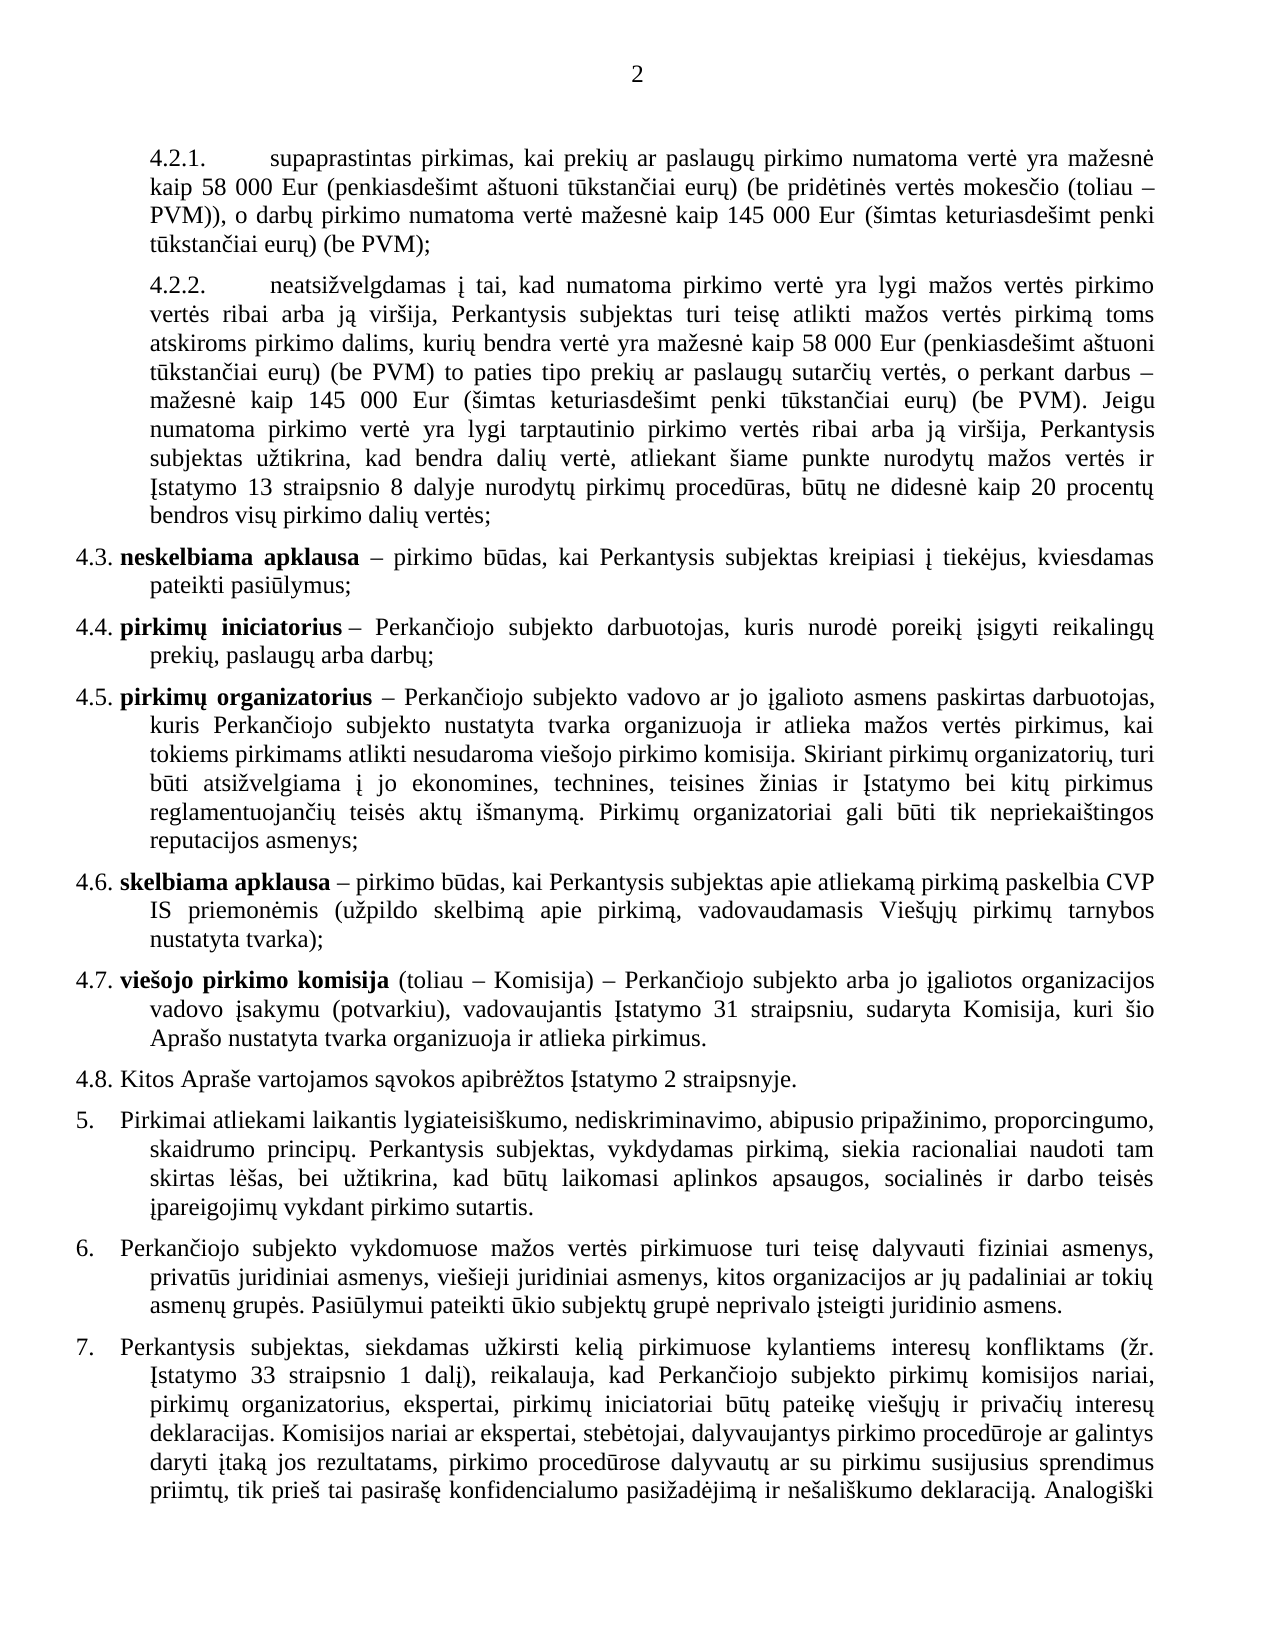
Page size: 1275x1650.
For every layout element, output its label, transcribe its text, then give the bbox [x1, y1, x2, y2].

list Perkančiojo subjekto vykdomuose mažos vertės pirkimuose turi teisę dalyvauti fiziniai asmenys, privatūs juridiniai asmenys, viešieji juridiniai asmenys, kitos organizacijos ar jų padaliniai ar tokių asmenų grupės. Pasiūlymui pateikti ūkio subjektų grupė neprivalo įsteigti juridinio asmens. [76, 1233, 1155, 1319]
list Kitos Apraše vartojamos sąvokos apibrėžtos Įstatymo 2 straipsnyje. [76, 1064, 1155, 1093]
list neskelbiama apklausa – pirkimo būdas, kai Perkantysis subjektas kreipiasi į tiekėjus, kviesdamas pateikti pasiūlymus; [76, 542, 1155, 599]
list Pirkimai atliekami laikantis lygiateisiškumo, nediskriminavimo, abipusio pripažinimo, proporcingumo, skaidrumo principų. Perkantysis subjektas, vykdydamas pirkimą, siekia racionaliai naudoti tam skirtas lėšas, bei užtikrina, kad būtų laikomasi aplinkos apsaugos, socialinės ir darbo teisės įpareigojimų vykdant pirkimo sutartis. [76, 1105, 1155, 1220]
list pirkimų iniciatorius – Perkančiojo subjekto darbuotojas, kuris nurodė poreikį įsigyti reikalingų prekių, paslaugų arba darbų; [76, 612, 1155, 669]
list supaprastintas pirkimas, kai prekių ar paslaugų pirkimo numatoma vertė yra mažesnė kaip 58 000 Eur (penkiasdešimt aštuoni tūkstančiai eurų) (be pridėtinės vertės mokesčio (toliau – PVM)), o darbų pirkimo numatoma vertė mažesnė kaip 145 000 Eur (šimtas keturiasdešimt penki tūkstančiai eurų) (be PVM); [149, 143, 1155, 258]
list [76, 1332, 1155, 1504]
list skelbiama apklausa – pirkimo būdas, kai Perkantysis subjektas apie atliekamą pirkimą paskelbia CVP IS priemonėmis (užpildo skelbimą apie pirkimą, vadovaudamasis Viešųjų pirkimų tarnybos nustatyta tvarka); [76, 867, 1155, 953]
list neatsižvelgdamas į tai, kad numatoma pirkimo vertė yra lygi mažos vertės pirkimo vertės ribai arba ją viršija, Perkantysis subjektas turi teisę atlikti mažos vertės pirkimą toms atskiroms pirkimo dalims, kurių bendra vertė yra mažesnė kaip 58 000 Eur (penkiasdešimt aštuoni tūkstančiai eurų) (be PVM) to paties tipo prekių ar paslaugų sutarčių vertės, o perkant darbus – mažesnė kaip 145 000 Eur (šimtas keturiasdešimt penki tūkstančiai eurų) (be PVM). Jeigu numatoma pirkimo vertė yra lygi tarptautinio pirkimo vertės ribai arba ją viršija, Perkantysis subjektas užtikrina, kad bendra dalių vertė, atliekant šiame punkte nurodytų mažos vertės ir Įstatymo 13 straipsnio 8 dalyje nurodytų pirkimų procedūras, būtų ne didesnė kaip 20 procentų bendros visų pirkimo dalių vertės; [149, 270, 1155, 529]
list viešojo pirkimo komisija (toliau – Komisija) – Perkančiojo subjekto arba jo įgaliotos organizacijos vadovo įsakymu (potvarkiu), vadovaujantis Įstatymo 31 straipsniu, sudaryta Komisija, kuri šio Aprašo nustatyta tvarka organizuoja ir atlieka pirkimus. [76, 965, 1155, 1052]
list pirkimų organizatorius – Perkančiojo subjekto vadovo ar jo įgalioto asmens paskirtas darbuotojas, kuris Perkančiojo subjekto nustatyta tvarka organizuoja ir atlieka mažos vertės pirkimus, kai tokiems pirkimams atlikti nesudaroma viešojo pirkimo komisija. Skiriant pirkimų organizatorių, turi būti atsižvelgiama į jo ekonomines, technines, teisines žinias ir Įstatymo bei kitų pirkimus reglamentuojančių teisės aktų išmanymą. Pirkimų organizatoriai gali būti tik nepriekaištingos reputacijos asmenys; [76, 682, 1155, 854]
